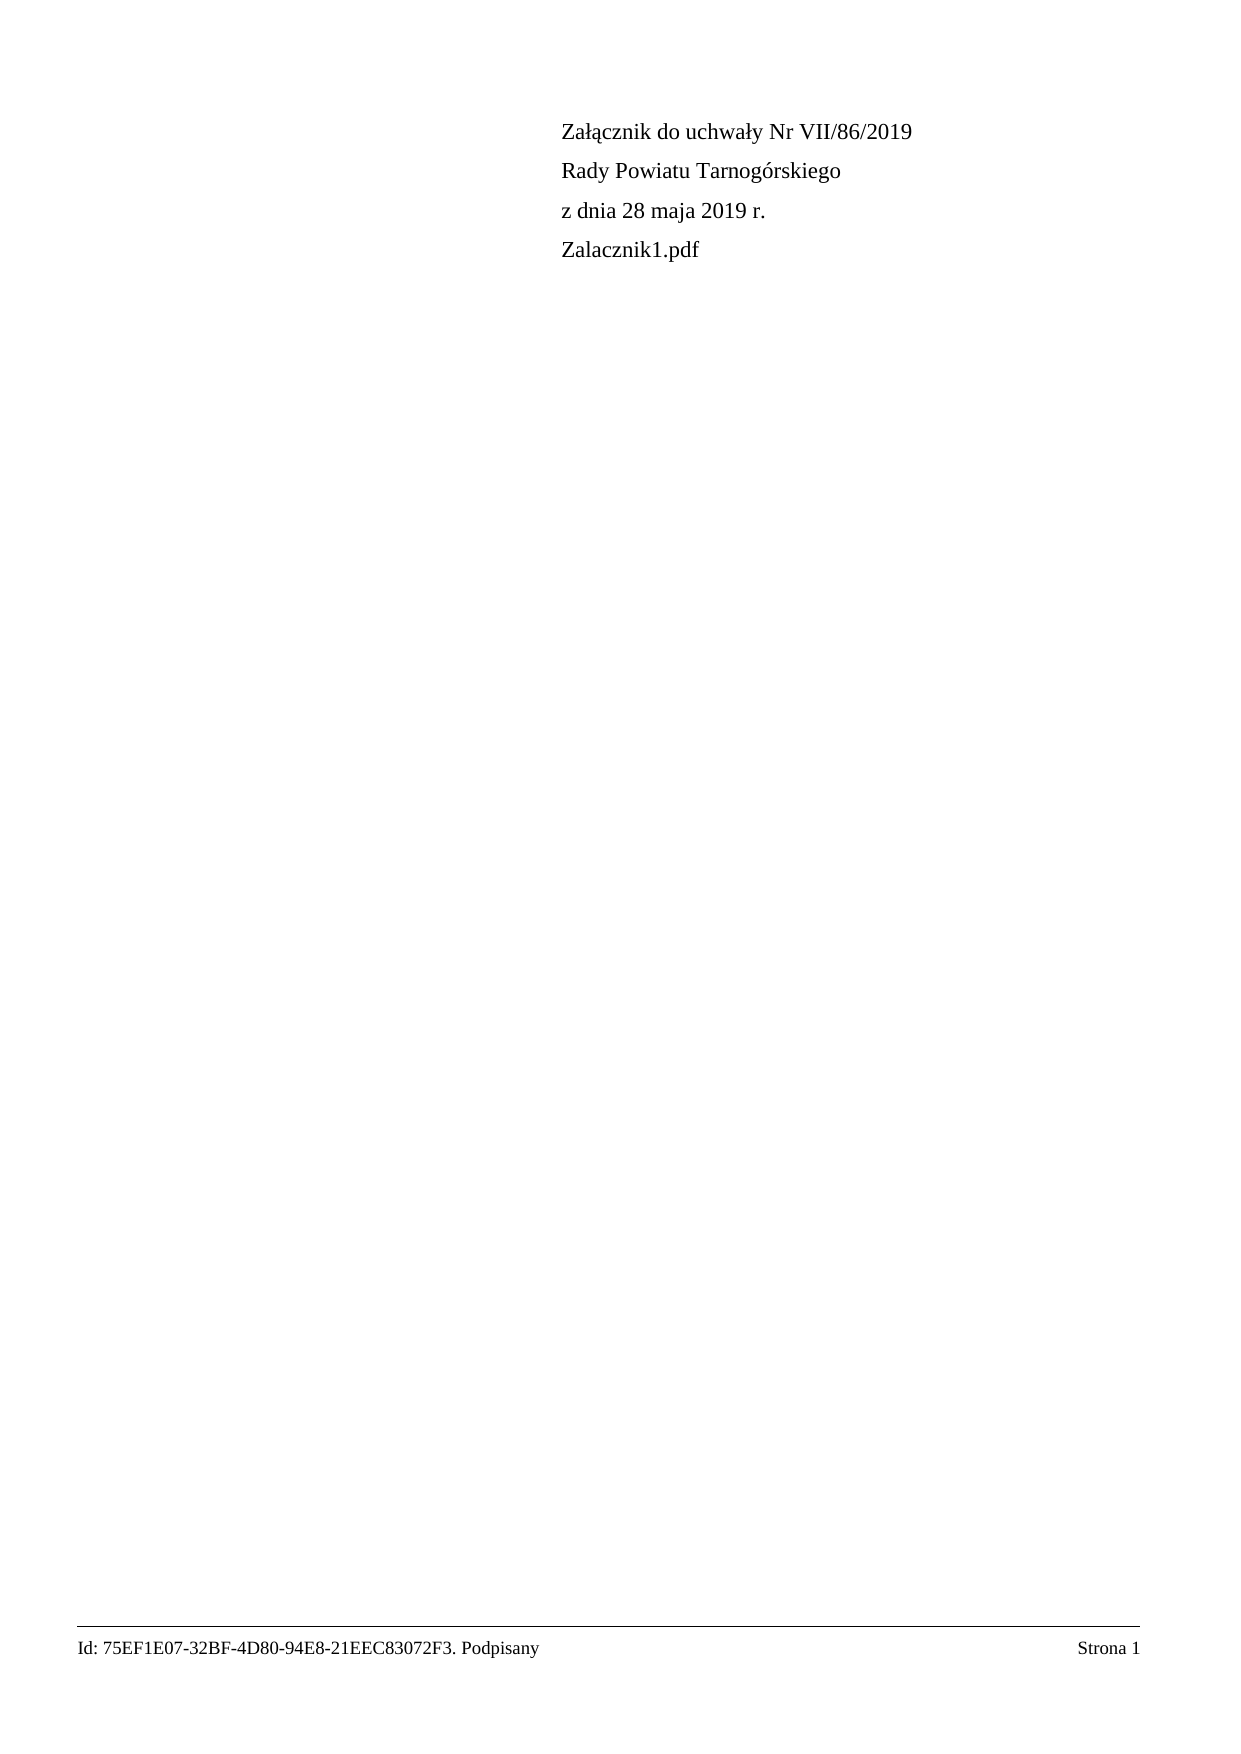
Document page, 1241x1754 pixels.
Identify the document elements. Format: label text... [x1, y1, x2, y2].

text Załącznik do uchwały Nr VII/86/2019 Rady Powiatu Tarnogórskiego z dnia 28 maja 2019 r. Zalacznik1.pdf [561, 118, 1152, 262]
